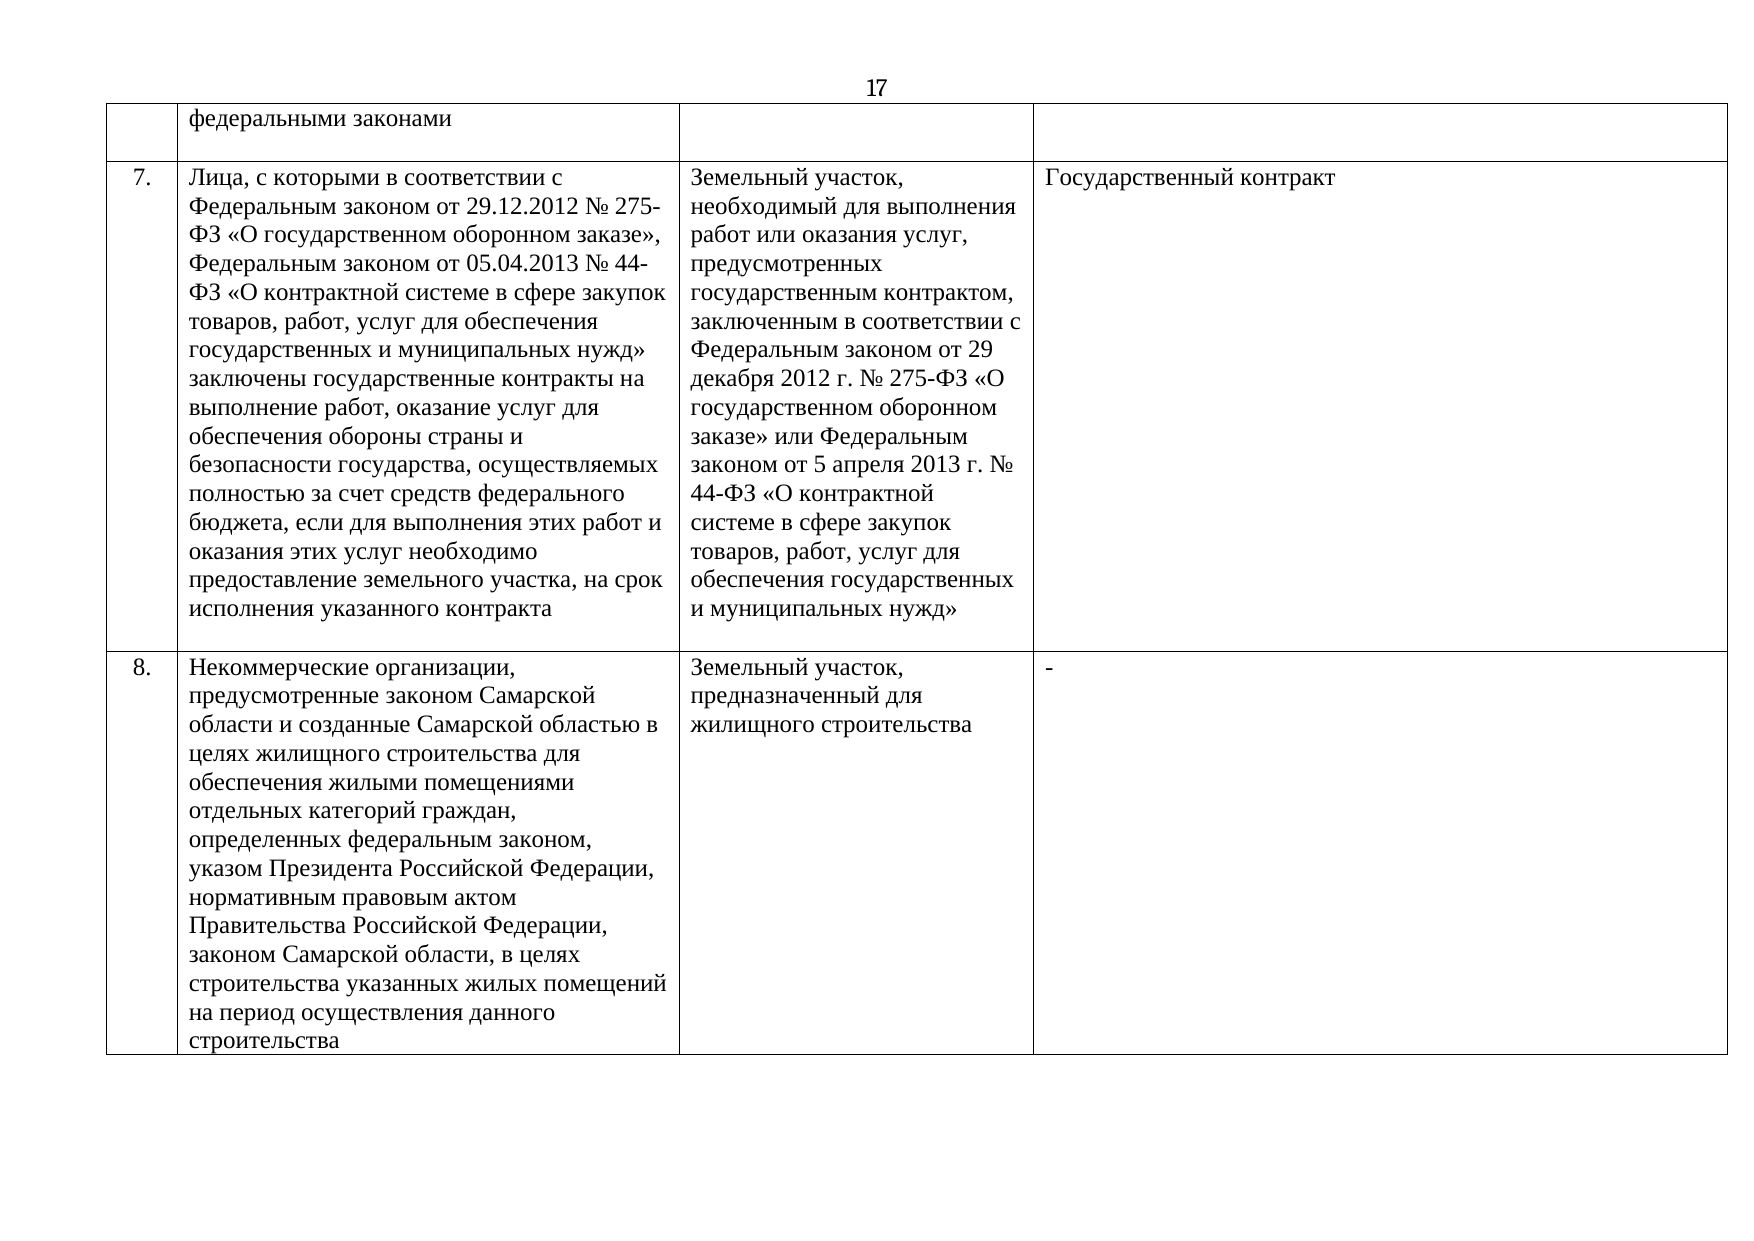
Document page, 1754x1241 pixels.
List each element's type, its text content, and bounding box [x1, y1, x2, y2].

table_cell 6. [107, 104, 177, 161]
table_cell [680, 104, 1033, 161]
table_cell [178, 104, 679, 161]
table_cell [1034, 104, 1727, 161]
table_cell - [1034, 652, 1727, 1054]
table_cell Некоммерческие организации, предусмотренные законом Самарской области и созданные Самарской областью в целях жилищного строительства для обеспечения жилыми помещениями отдельных категорий граждан, определенных федеральным законом, указом Президента Российской Федерации, нормативным правовым актом Правительства Российской Федерации, законом Самарской области, в целях строительства указанных жилых помещений на период осуществления данного строительства [178, 652, 679, 1054]
table_cell Государственный контракт [1034, 162, 1727, 651]
table_cell Земельный участок, предназначенный для жилищного строительства [680, 652, 1033, 1054]
table_cell 8. [107, 652, 177, 1054]
table_cell 7. [107, 162, 177, 651]
table_cell Лица, с которыми в соответствии с Федеральным законом от 29.12.2012 № 275-ФЗ «О государственном оборонном заказе», Федеральным законом от 05.04.2013 № 44-ФЗ «О контрактной системе в сфере закупок товаров, работ, услуг для обеспечения государственных и муниципальных нужд» заключены государственные контракты на выполнение работ, оказание услуг для обеспечения обороны страны и безопасности государства, осуществляемых полностью за счет средств федерального бюджета, если для выполнения этих работ и оказания этих услуг необходимо предоставление земельного участка, на срок исполнения указанного контракта [178, 162, 679, 651]
table_cell Земельный участок, необходимый для выполнения работ или оказания услуг, предусмотренных государственным контрактом, заключенным в соответствии с Федеральным законом от 29 декабря 2012 г. № 275-ФЗ «О государственном оборонном заказе» или Федеральным законом от 5 апреля 2013 г. № 44-ФЗ «О контрактной системе в сфере закупок товаров, работ, услуг для обеспечения государственных и муниципальных нужд» [680, 162, 1033, 651]
